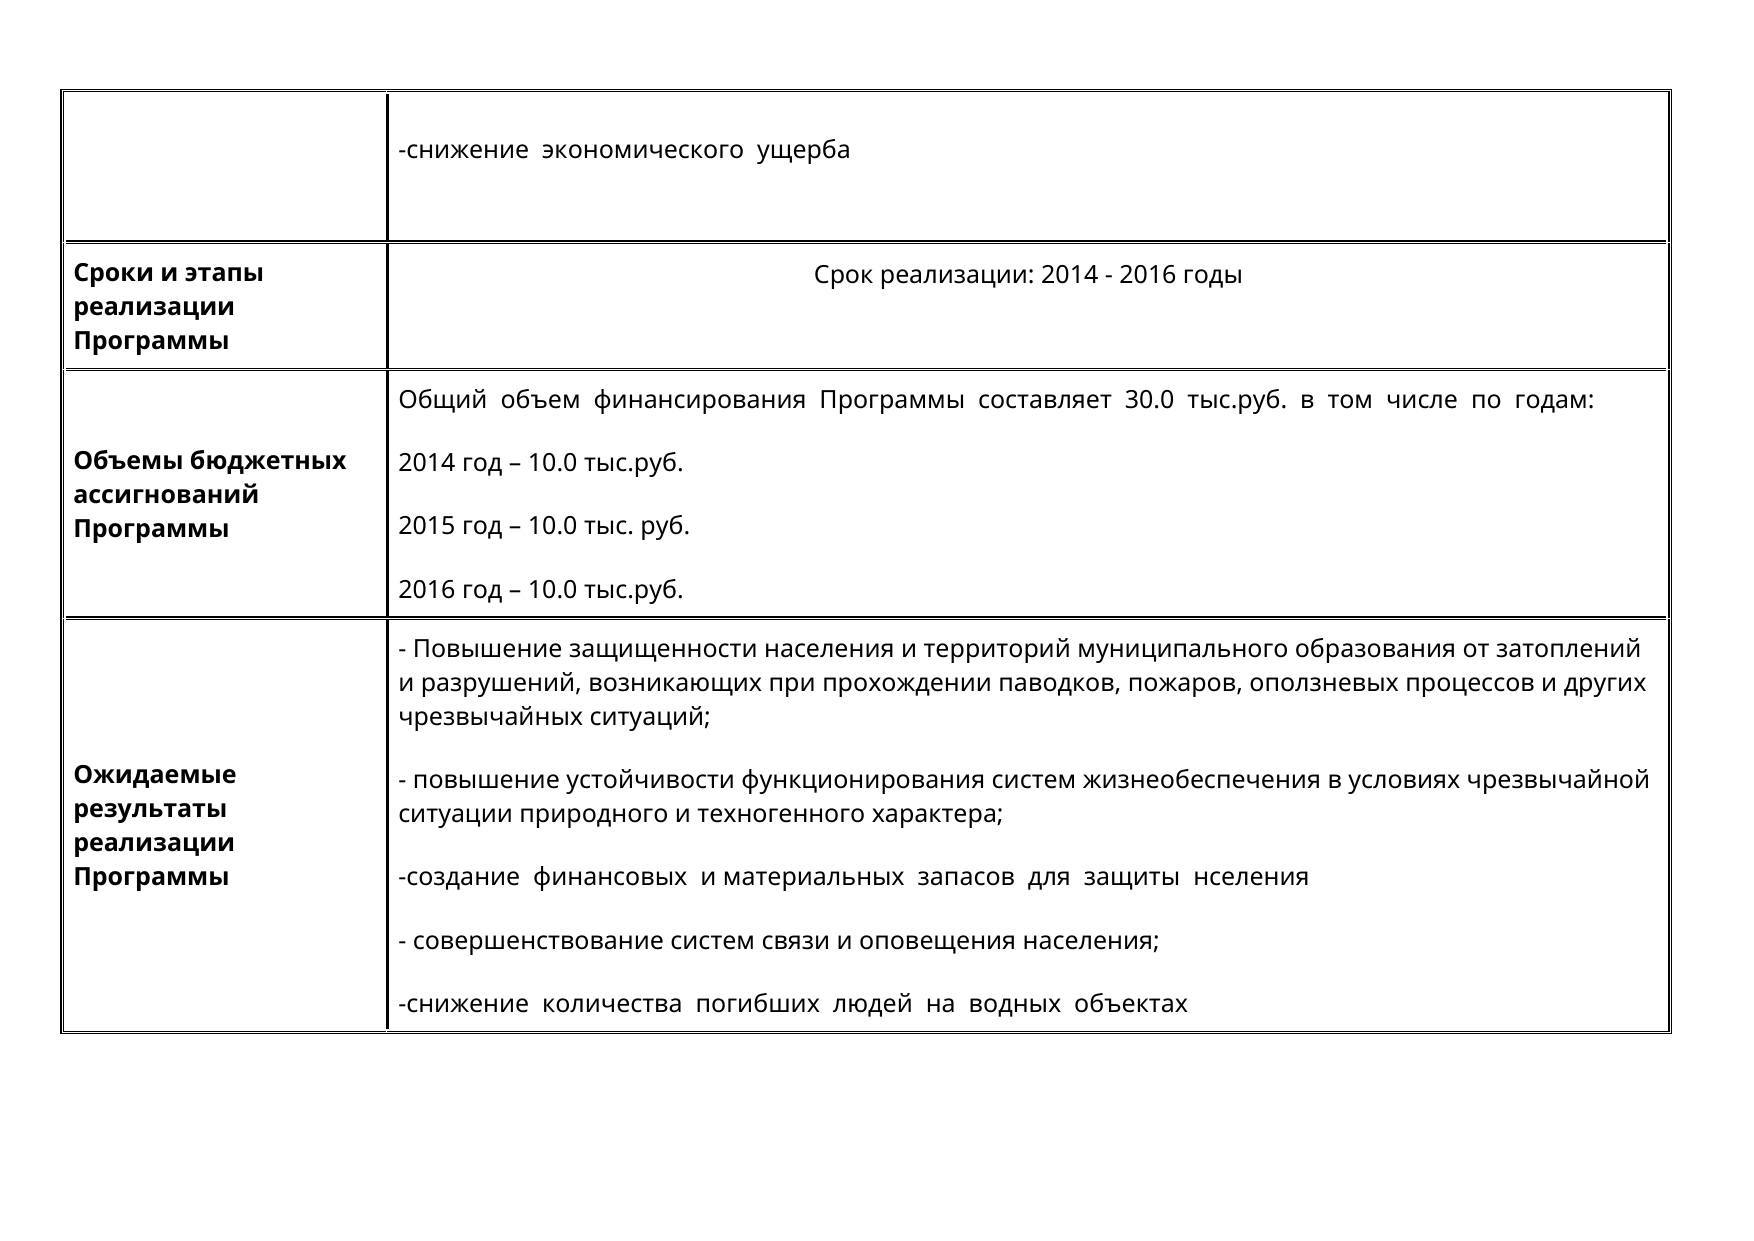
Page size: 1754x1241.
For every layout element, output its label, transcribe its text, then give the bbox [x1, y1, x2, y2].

table_cell Ожидаемые результаты реализации Программы [64, 616, 387, 1031]
table_cell Объемы бюджетных ассигнований Программы [64, 368, 386, 616]
table_cell - Повышение защищенности населения и территорий муниципального образования от затоплений и разрушений, возникающих при прохождении паводков, пожаров, оползневых процессов и других чрезвычайных ситуаций; - повышение устойчивости функционирования систем жизнеобеспечения в условиях чрезвычайной ситуации природного и техногенного характера; -создание финансовых и материальных запасов для защиты нселения - совершенствование систем связи и оповещения населения; -снижение количества погибших людей на водных объектах [387, 616, 1669, 1031]
table_cell Общий объем финансирования Программы составляет 30.0 тыс.руб. в том числе по годам: 2014 год – 10.0 тыс.руб. 2015 год – 10.0 тыс. руб. 2016 год – 10.0 тыс.руб. [389, 368, 1669, 616]
table_cell Срок реализации: 2014 - 2016 годы [389, 240, 1669, 367]
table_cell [64, 90, 387, 240]
table_cell Сроки и этапы реализации Программы [64, 240, 386, 367]
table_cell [387, 92, 1668, 240]
